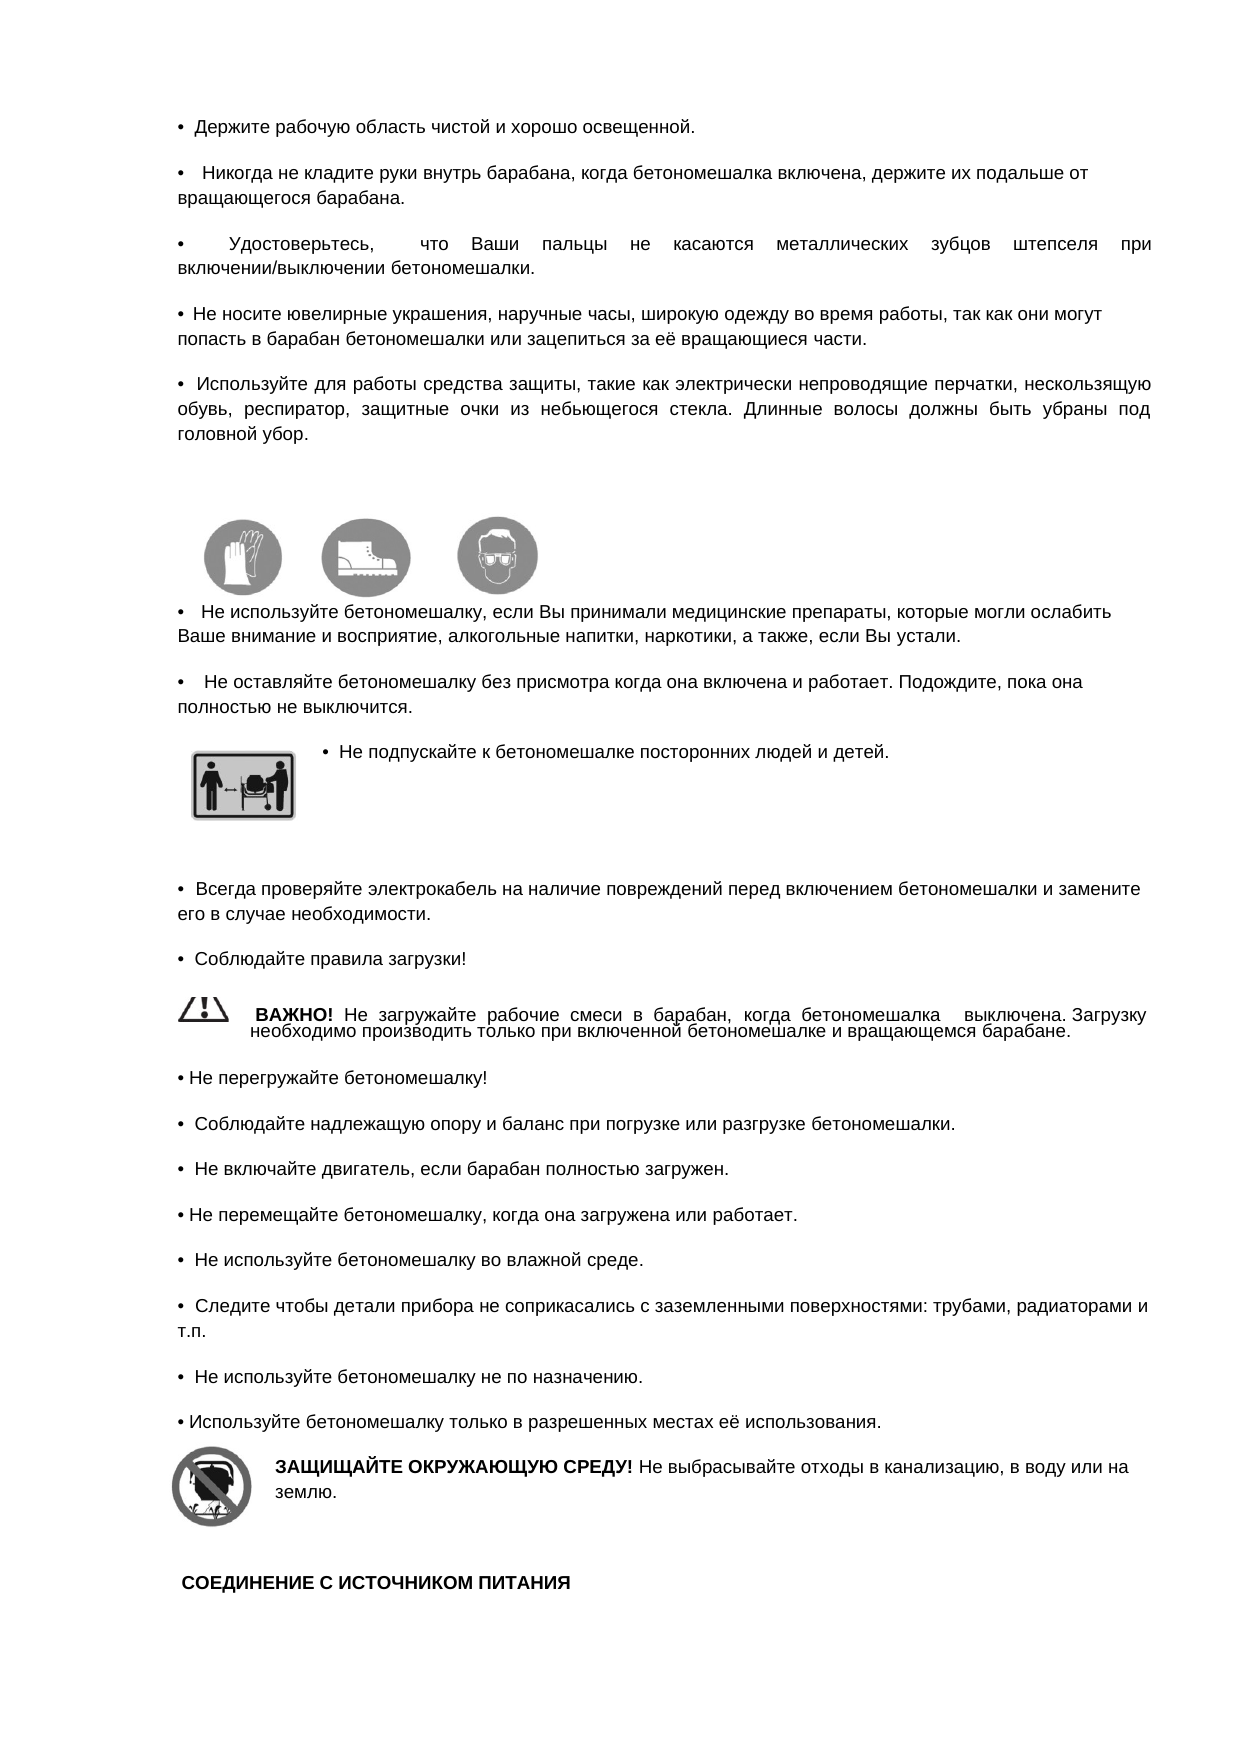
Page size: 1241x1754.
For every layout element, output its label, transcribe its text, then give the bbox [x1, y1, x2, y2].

picture [191, 750, 299, 821]
list Соблюдайте правила загрузки! [177, 948, 1176, 970]
picture [169, 1442, 252, 1529]
list Всегда проверяйте электрокабель на наличие повреждений перед включением бетономешалки и замените его в случае необходимости. [177, 878, 1152, 924]
list Никогда не кладите руки внутрь барабана, когда бетономешалка включена, держите их подальше от вращающегося барабана. [177, 162, 1152, 208]
text ЗАЩИЩАЙТЕ ОКРУЖАЮЩУЮ СРЕДУ! Не выбрасывайте отходы в канализацию, в воду или на землю. [275, 1456, 1176, 1503]
list Используйте для работы средства защиты, такие как электрически непроводящие перчатки, нескользящую обувь, респиратор, защитные очки из небьющегося стекла. Длинные волосы должны быть убраны под головной убор. [177, 373, 1152, 444]
list Удостоверьтесь, что Ваши пальцы не касаются металлических зубцов штепселя при включении/выключении бетономешалки. [177, 232, 1152, 279]
list Используйте бетономешалку только в разрешенных местах её использования. [177, 1411, 1176, 1432]
list Не носите ювелирные украшения, наручные часы, широкую одежду во время работы, так как они могут попасть в барабан бетономешалки или зацепиться за её вращающиеся части. [177, 303, 1152, 349]
list Не перемещайте бетономешалку, когда она загружена или работает. [177, 1203, 1176, 1225]
picture [178, 997, 229, 1022]
list Соблюдайте надлежащую опору и баланс при погрузке или разгрузке бетономешалки. [177, 1112, 1176, 1134]
list Не подпускайте к бетономешалке посторонних людей и детей. [322, 741, 1176, 763]
list Не используйте бетономешалку не по назначению. [177, 1365, 1176, 1387]
list Не оставляйте бетономешалку без присмотра когда она включена и работает. Подождите, пока она полностью не выключится. [177, 671, 1152, 717]
list Не включайте двигатель, если барабан полностью загружен. [177, 1158, 1176, 1179]
list Не используйте бетономешалку, если Вы принимали медицинские препараты, которые могли ослабить Ваше внимание и восприятие, алкогольные напитки, наркотики, а также, если Вы устали. [177, 511, 1152, 647]
subtitle СОЕДИНЕНИЕ С ИСТОЧНИКОМ ПИТАНИЯ [181, 1572, 1176, 1593]
list Следите чтобы детали прибора не соприкасались с заземленными поверхностями: трубами, радиаторами и т.п. [177, 1295, 1151, 1341]
list Не перегружайте бетономешалку! [177, 1067, 1176, 1088]
list Держите рабочую область чистой и хорошо освещенной. [177, 116, 1176, 137]
text ВАЖНО! Не загружайте рабочие смеси в барабан, когда бетономешалка выключена. Загрузку необходимо производить только при включенной бетономешалке и вращающемся барабане. [178, 997, 1152, 1041]
list Не используйте бетономешалку во влажной среде. [177, 1249, 1176, 1271]
